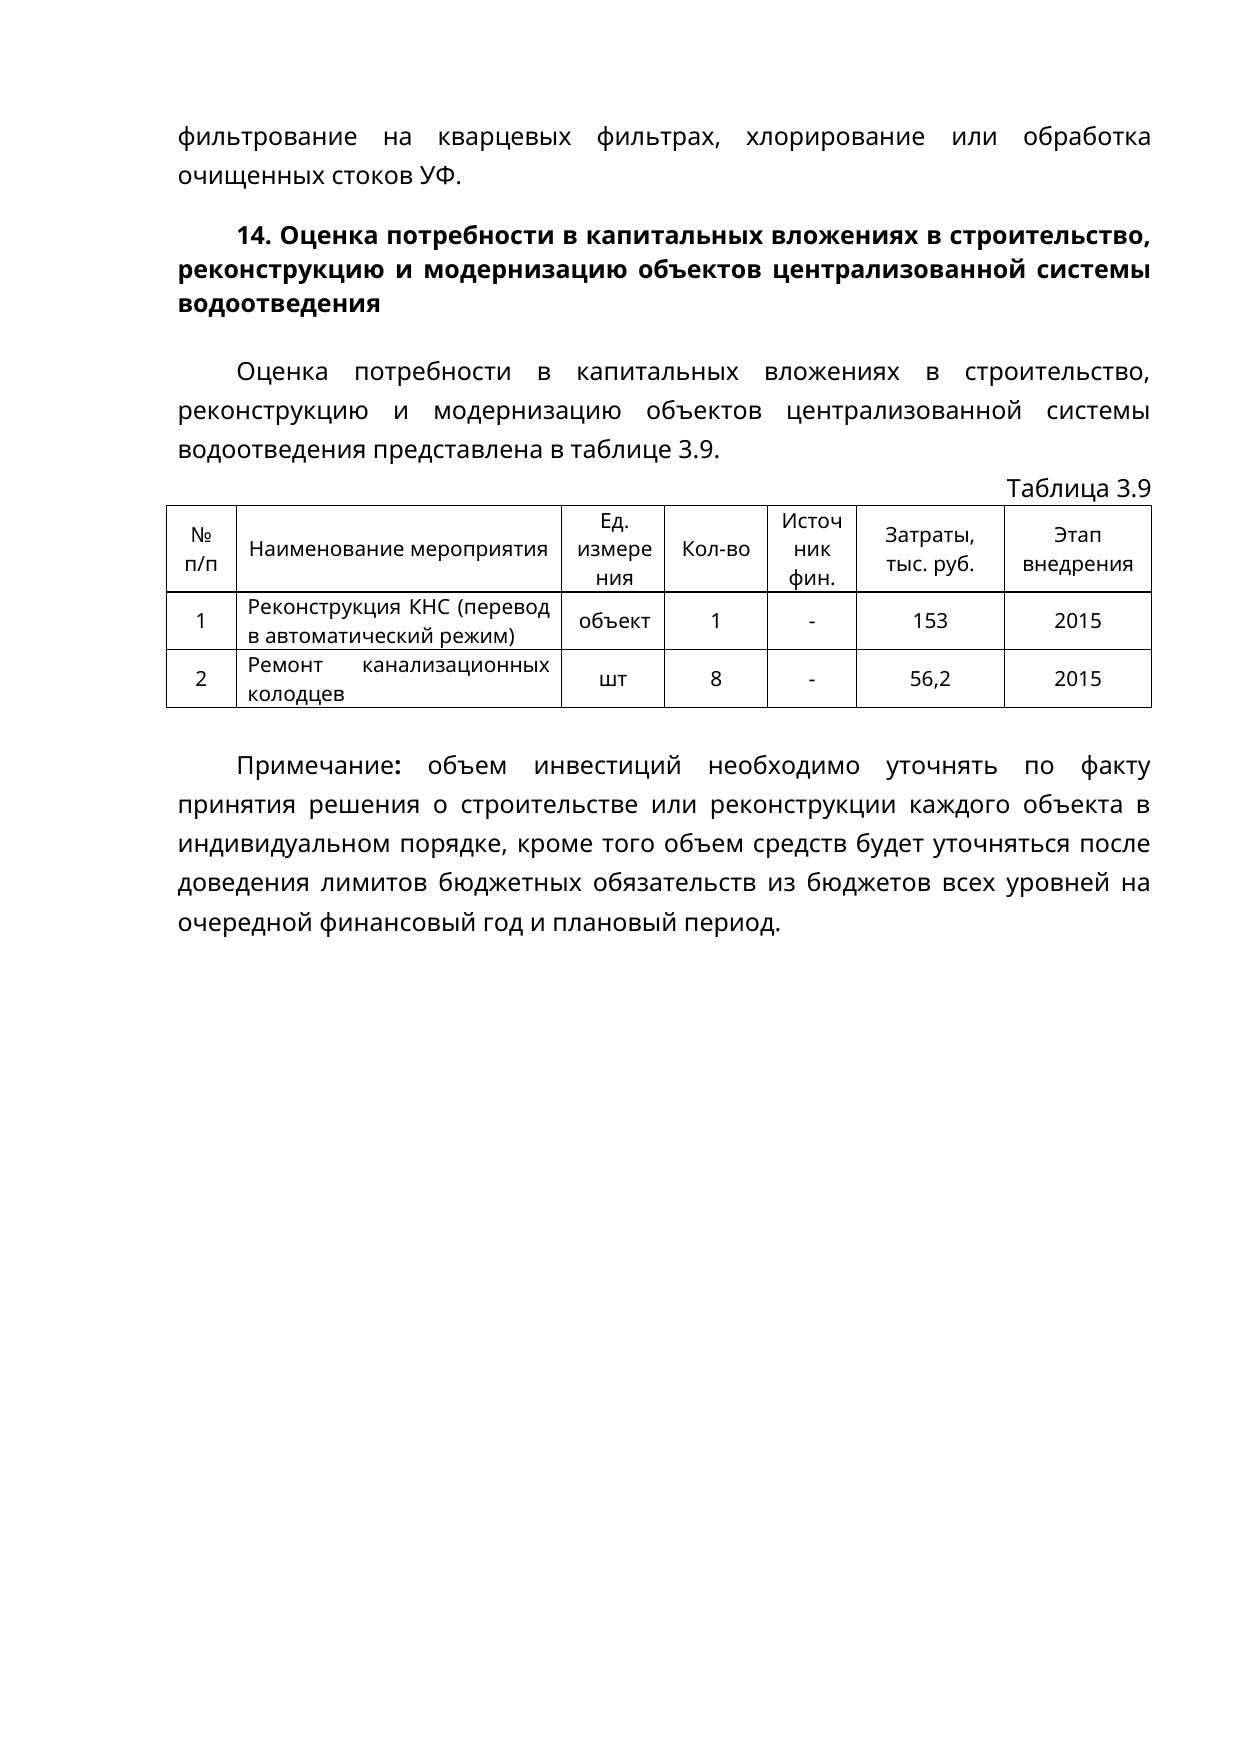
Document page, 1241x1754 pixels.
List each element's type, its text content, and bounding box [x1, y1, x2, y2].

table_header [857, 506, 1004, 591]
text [177, 118, 1152, 191]
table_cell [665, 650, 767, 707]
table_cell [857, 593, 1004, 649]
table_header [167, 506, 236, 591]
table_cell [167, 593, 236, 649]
text 14. Оценка потребности в капитальных вложениях в строительство, реконструкцию и модернизацию объектов централизованной системы водоотведения [177, 217, 1152, 319]
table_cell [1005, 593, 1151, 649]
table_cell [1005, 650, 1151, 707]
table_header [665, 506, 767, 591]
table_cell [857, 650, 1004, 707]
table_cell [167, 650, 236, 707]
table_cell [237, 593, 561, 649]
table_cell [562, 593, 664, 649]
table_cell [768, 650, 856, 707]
text Примечание: объем инвестиций необходимо уточнять по факту принятия решения о строительстве или реконструкции каждого объекта в индивидуальном порядке, кроме того объем средств будет уточняться после доведения лимитов бюджетных обязательств из бюджетов всех уровней на очередной финансовый год и плановый период. [177, 747, 1152, 938]
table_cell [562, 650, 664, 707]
text Таблица 3.9 [177, 471, 1152, 505]
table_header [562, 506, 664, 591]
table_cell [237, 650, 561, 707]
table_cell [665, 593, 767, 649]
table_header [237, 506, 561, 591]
text Оценка потребности в капитальных вложениях в строительство, реконструкцию и модернизацию объектов централизованной системы водоотведения представлена в таблице 3.9. [177, 353, 1152, 466]
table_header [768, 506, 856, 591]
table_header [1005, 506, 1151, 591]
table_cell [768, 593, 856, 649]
